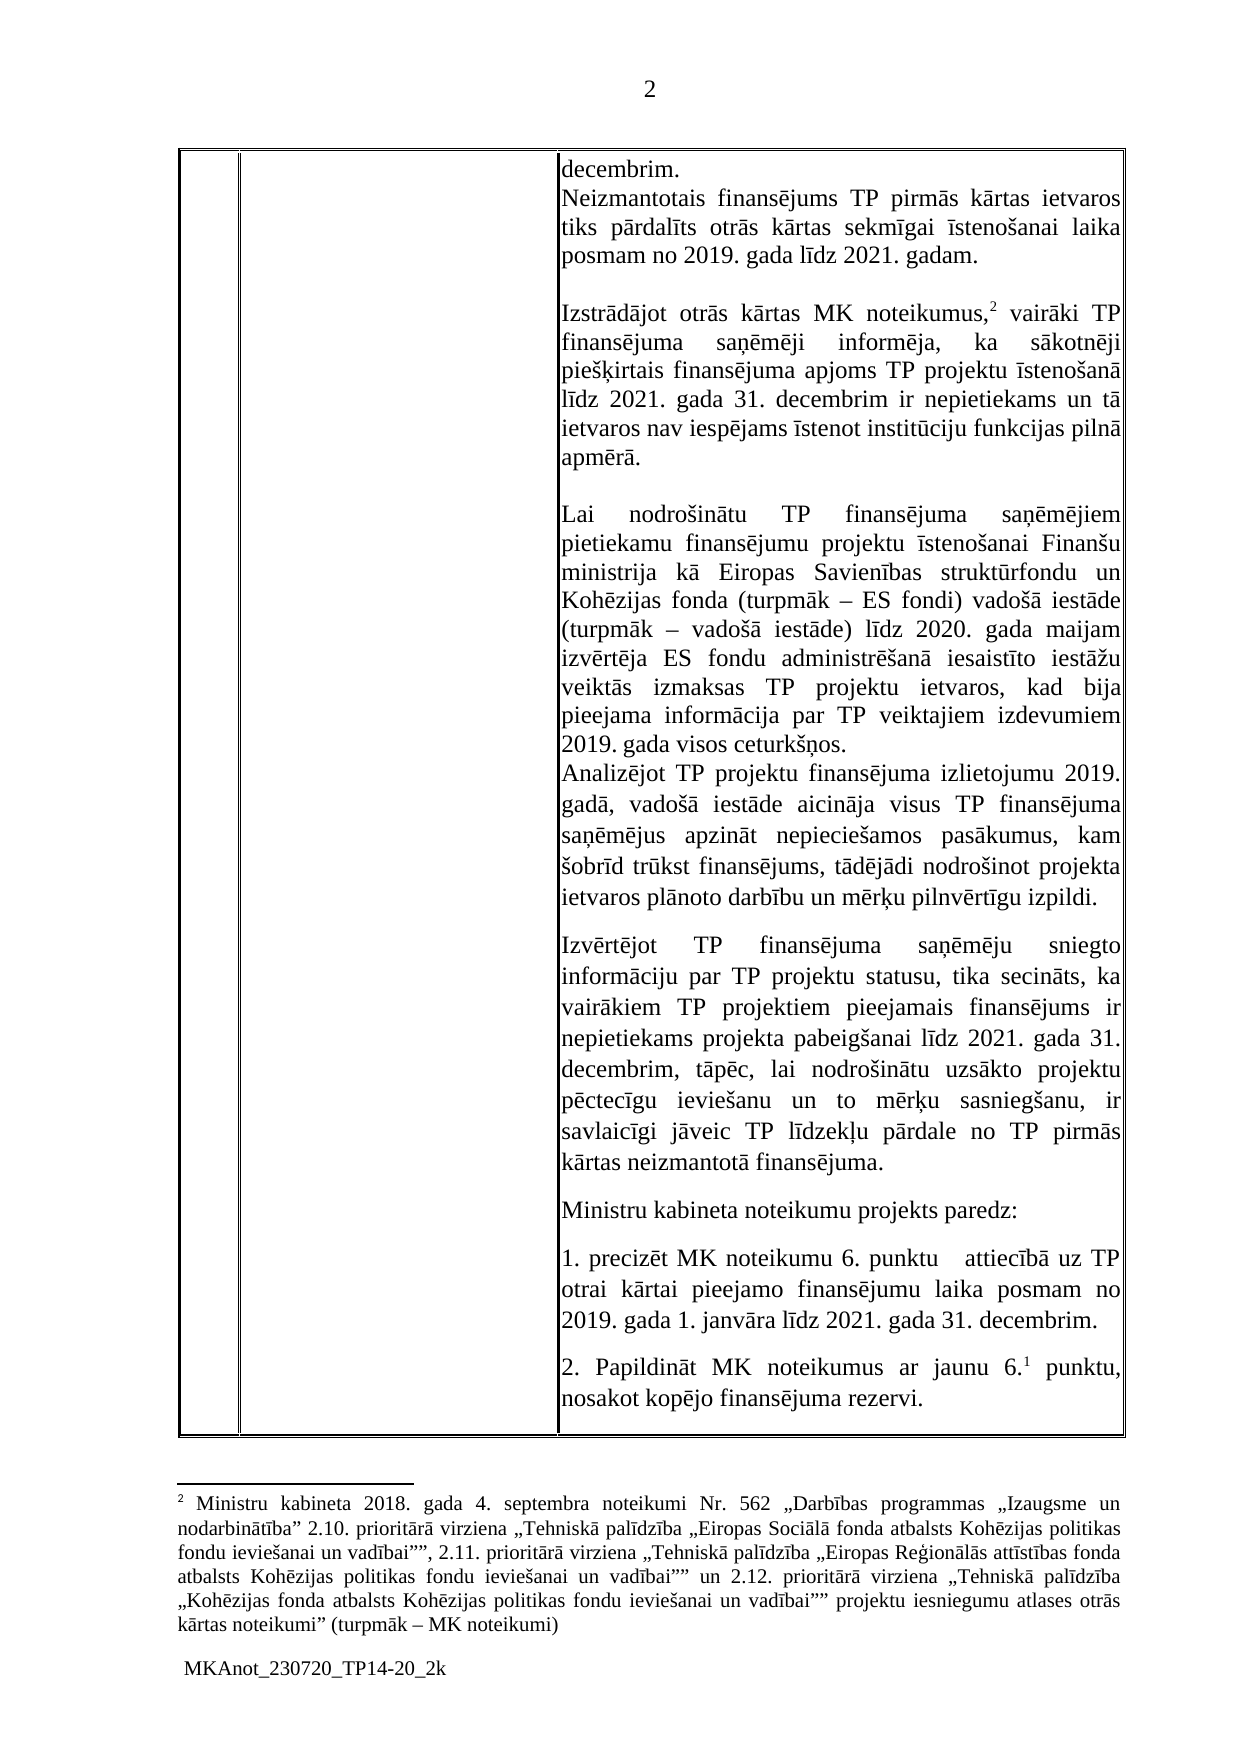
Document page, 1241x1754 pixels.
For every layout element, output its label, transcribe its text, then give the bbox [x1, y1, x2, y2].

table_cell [240, 149, 558, 1434]
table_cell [558, 151, 1123, 1434]
table_cell 2. [181, 151, 240, 1434]
